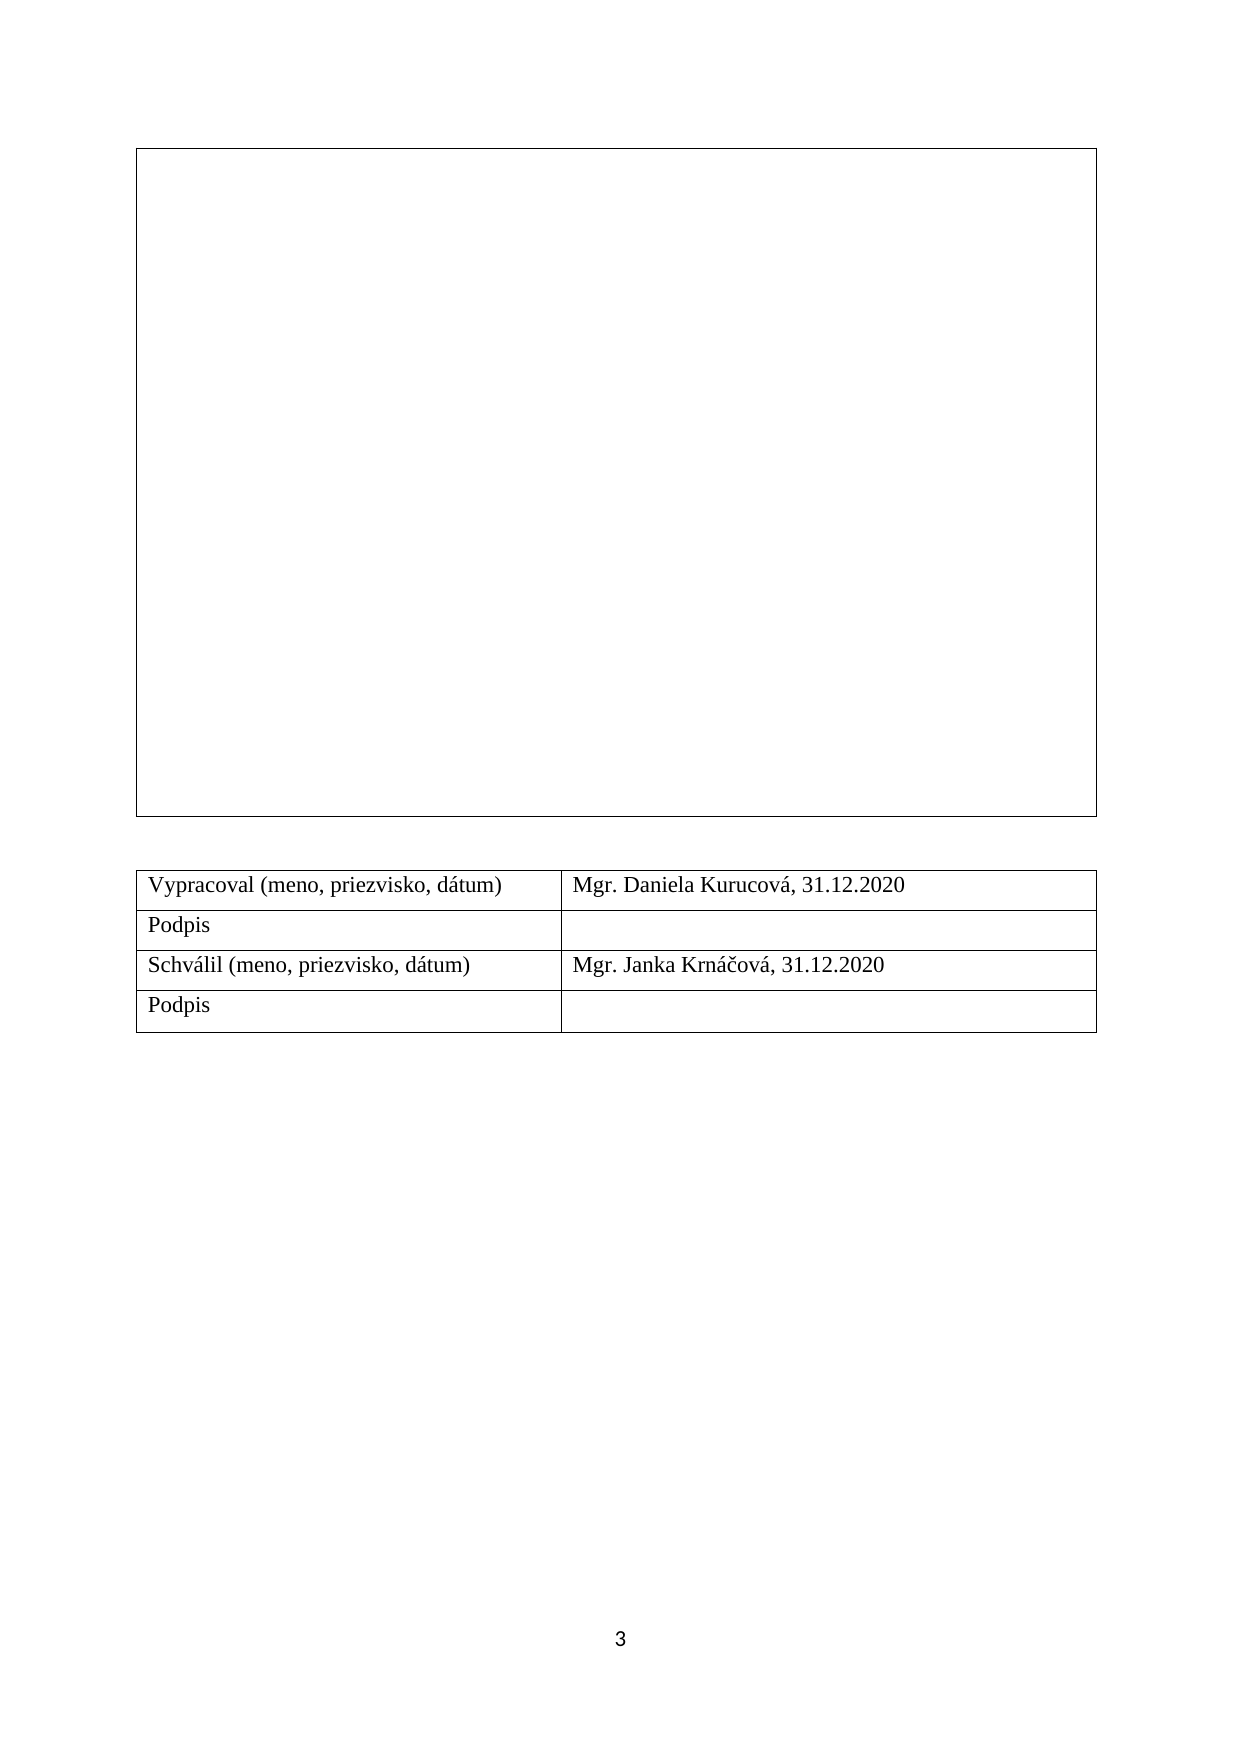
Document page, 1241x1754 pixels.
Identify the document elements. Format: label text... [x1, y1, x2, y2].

table_cell [562, 911, 1096, 950]
table_cell [137, 149, 1096, 816]
table_cell [562, 991, 1096, 1032]
table_header Mgr. Daniela Kurucová, 31.12.2020 [562, 871, 1096, 910]
table_cell Podpis [137, 911, 561, 950]
table_cell Schválil (meno, priezvisko, dátum) [137, 951, 561, 990]
table_cell Podpis [137, 991, 561, 1032]
table_cell Mgr. Janka Krnáčová, 31.12.2020 [562, 951, 1096, 990]
table_header Vypracoval (meno, priezvisko, dátum) [137, 871, 561, 910]
